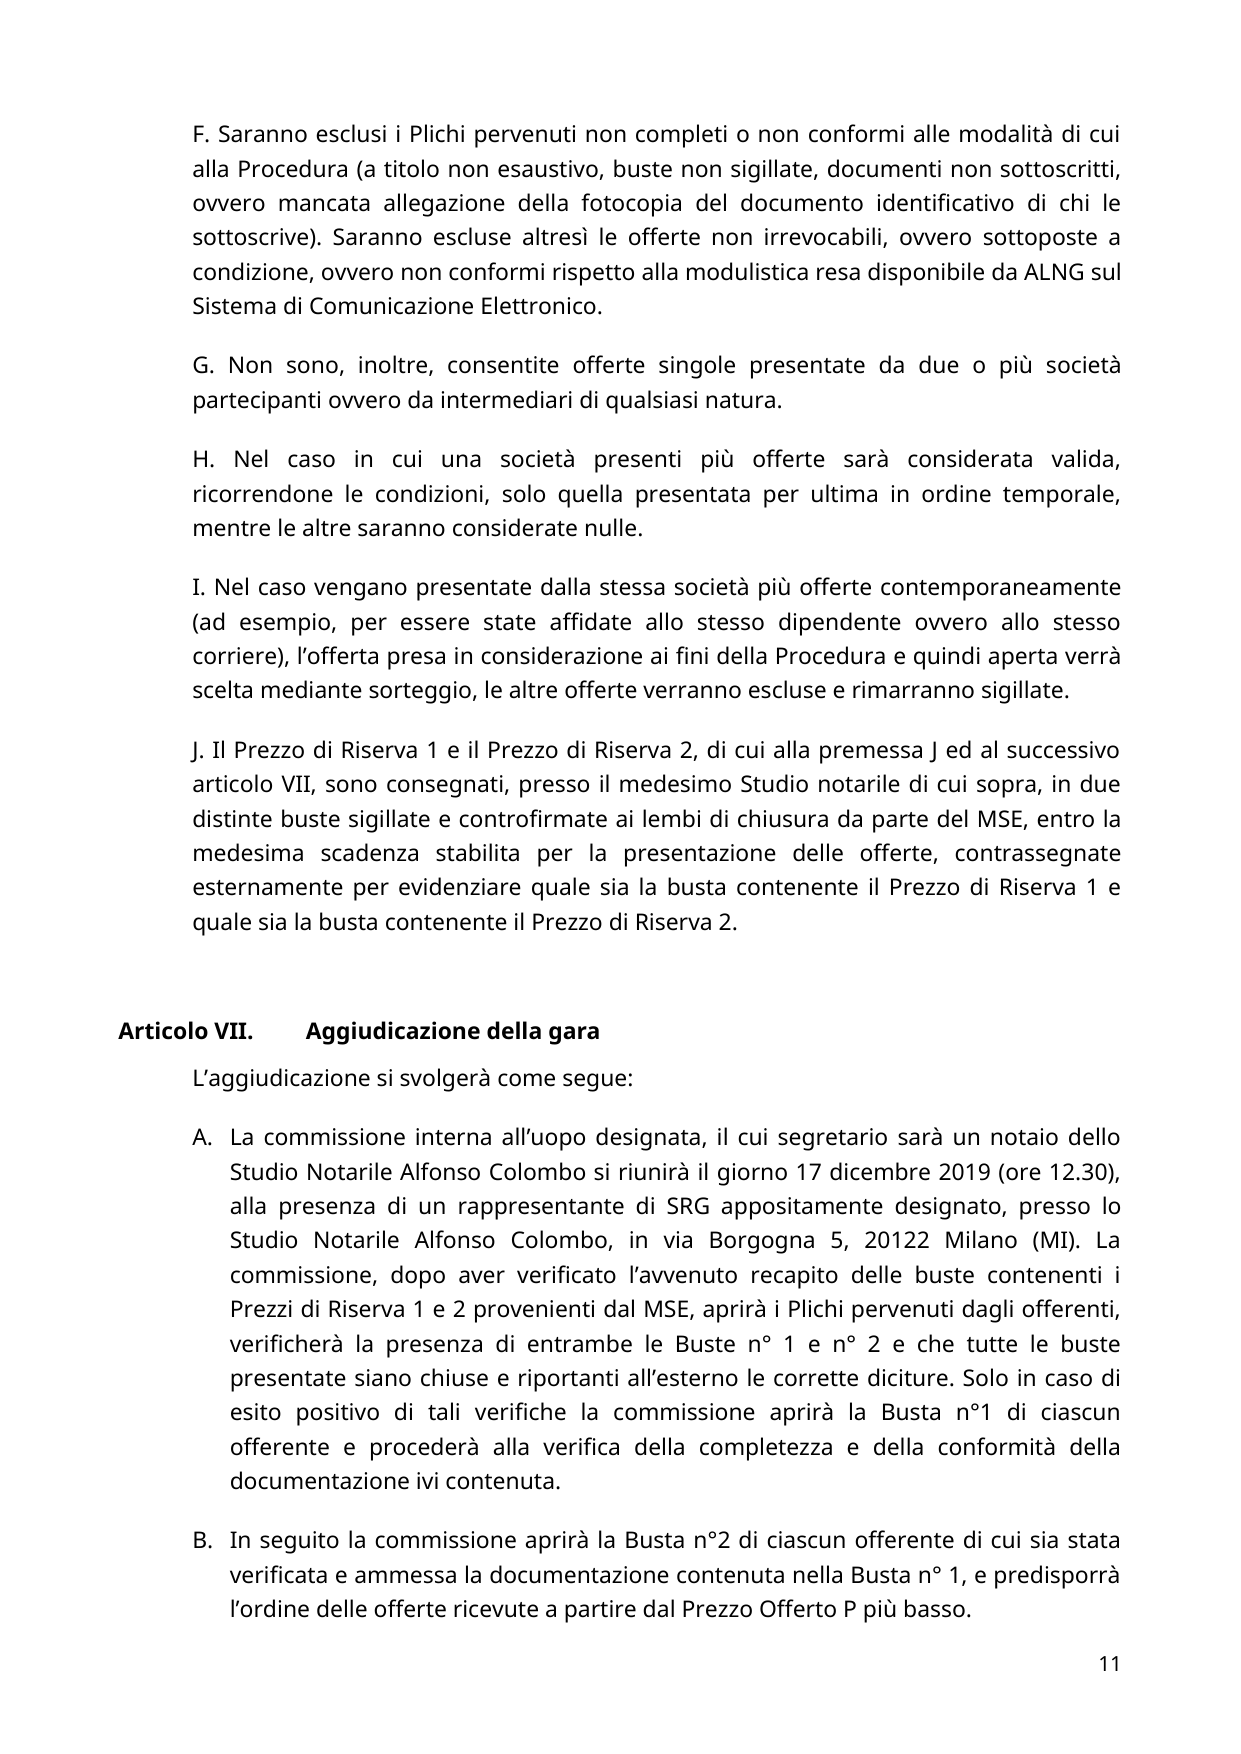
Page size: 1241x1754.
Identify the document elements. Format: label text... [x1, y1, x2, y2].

list La commissione interna all’uopo designata, il cui segretario sarà un notaio dello Studio Notarile Alfonso Colombo si riunirà il giorno 17 dicembre 2019 (ore 12.30), alla presenza di un rappresentante di SRG appositamente designato, presso lo Studio Notarile Alfonso Colombo, in via Borgogna 5, 20122 Milano (MI). La commissione, dopo aver verificato l’avvenuto recapito delle buste contenenti i Prezzi di Riserva 1 e 2 provenienti dal MSE, aprirà i Plichi pervenuti dagli offerenti, verificherà la presenza di entrambe le Buste n° 1 e n° 2 e che tutte le buste presentate siano chiuse e riportanti all’esterno le corrette diciture. Solo in caso di esito positivo di tali verifiche la commissione aprirà la Busta n°1 di ciascun offerente e procederà alla verifica della completezza e della conformità della documentazione ivi contenuta. [192, 1121, 1122, 1496]
text I. Nel caso vengano presentate dalla stessa società più offerte contemporaneamente (ad esempio, per essere state affidate allo stesso dipendente ovvero allo stesso corriere), l’offerta presa in considerazione ai fini della Procedura e quindi aperta verrà scelta mediante sorteggio, le altre offerte verranno escluse e rimarranno sigillate. [192, 571, 1122, 706]
subtitle Aggiudicazione della gara [118, 1015, 1122, 1046]
text H. Nel caso in cui una società presenti più offerte sarà considerata valida, ricorrendone le condizioni, solo quella presentata per ultima in ordine temporale, mentre le altre saranno considerate nulle. [192, 443, 1122, 543]
text L’aggiudicazione si svolgerà come segue: [192, 1062, 1122, 1093]
text J. Il Prezzo di Riserva 1 e il Prezzo di Riserva 2, di cui alla premessa J ed al successivo articolo VII, sono consegnati, presso il medesimo Studio notarile di cui sopra, in due distinte buste sigillate e controfirmate ai lembi di chiusura da parte del MSE, entro la medesima scadenza stabilita per la presentazione delle offerte, contrassegnate esternamente per evidenziare quale sia la busta contenente il Prezzo di Riserva 1 e quale sia la busta contenente il Prezzo di Riserva 2. [192, 734, 1122, 937]
text G. Non sono, inoltre, consentite offerte singole presentate da due o più società partecipanti ovvero da intermediari di qualsiasi natura. [192, 349, 1122, 415]
list In seguito la commissione aprirà la Busta n°2 di ciascun offerente di cui sia stata verificata e ammessa la documentazione contenuta nella Busta n° 1, e predisporrà l’ordine delle offerte ricevute a partire dal Prezzo Offerto P più basso. [192, 1524, 1122, 1624]
text F. Saranno esclusi i Plichi pervenuti non completi o non conformi alle modalità di cui alla Procedura (a titolo non esaustivo, buste non sigillate, documenti non sottoscritti, ovvero mancata allegazione della fotocopia del documento identificativo di chi le sottoscrive). Saranno escluse altresì le offerte non irrevocabili, ovvero sottoposte a condizione, ovvero non conformi rispetto alla modulistica resa disponibile da ALNG sul Sistema di Comunicazione Elettronico. [192, 118, 1122, 321]
